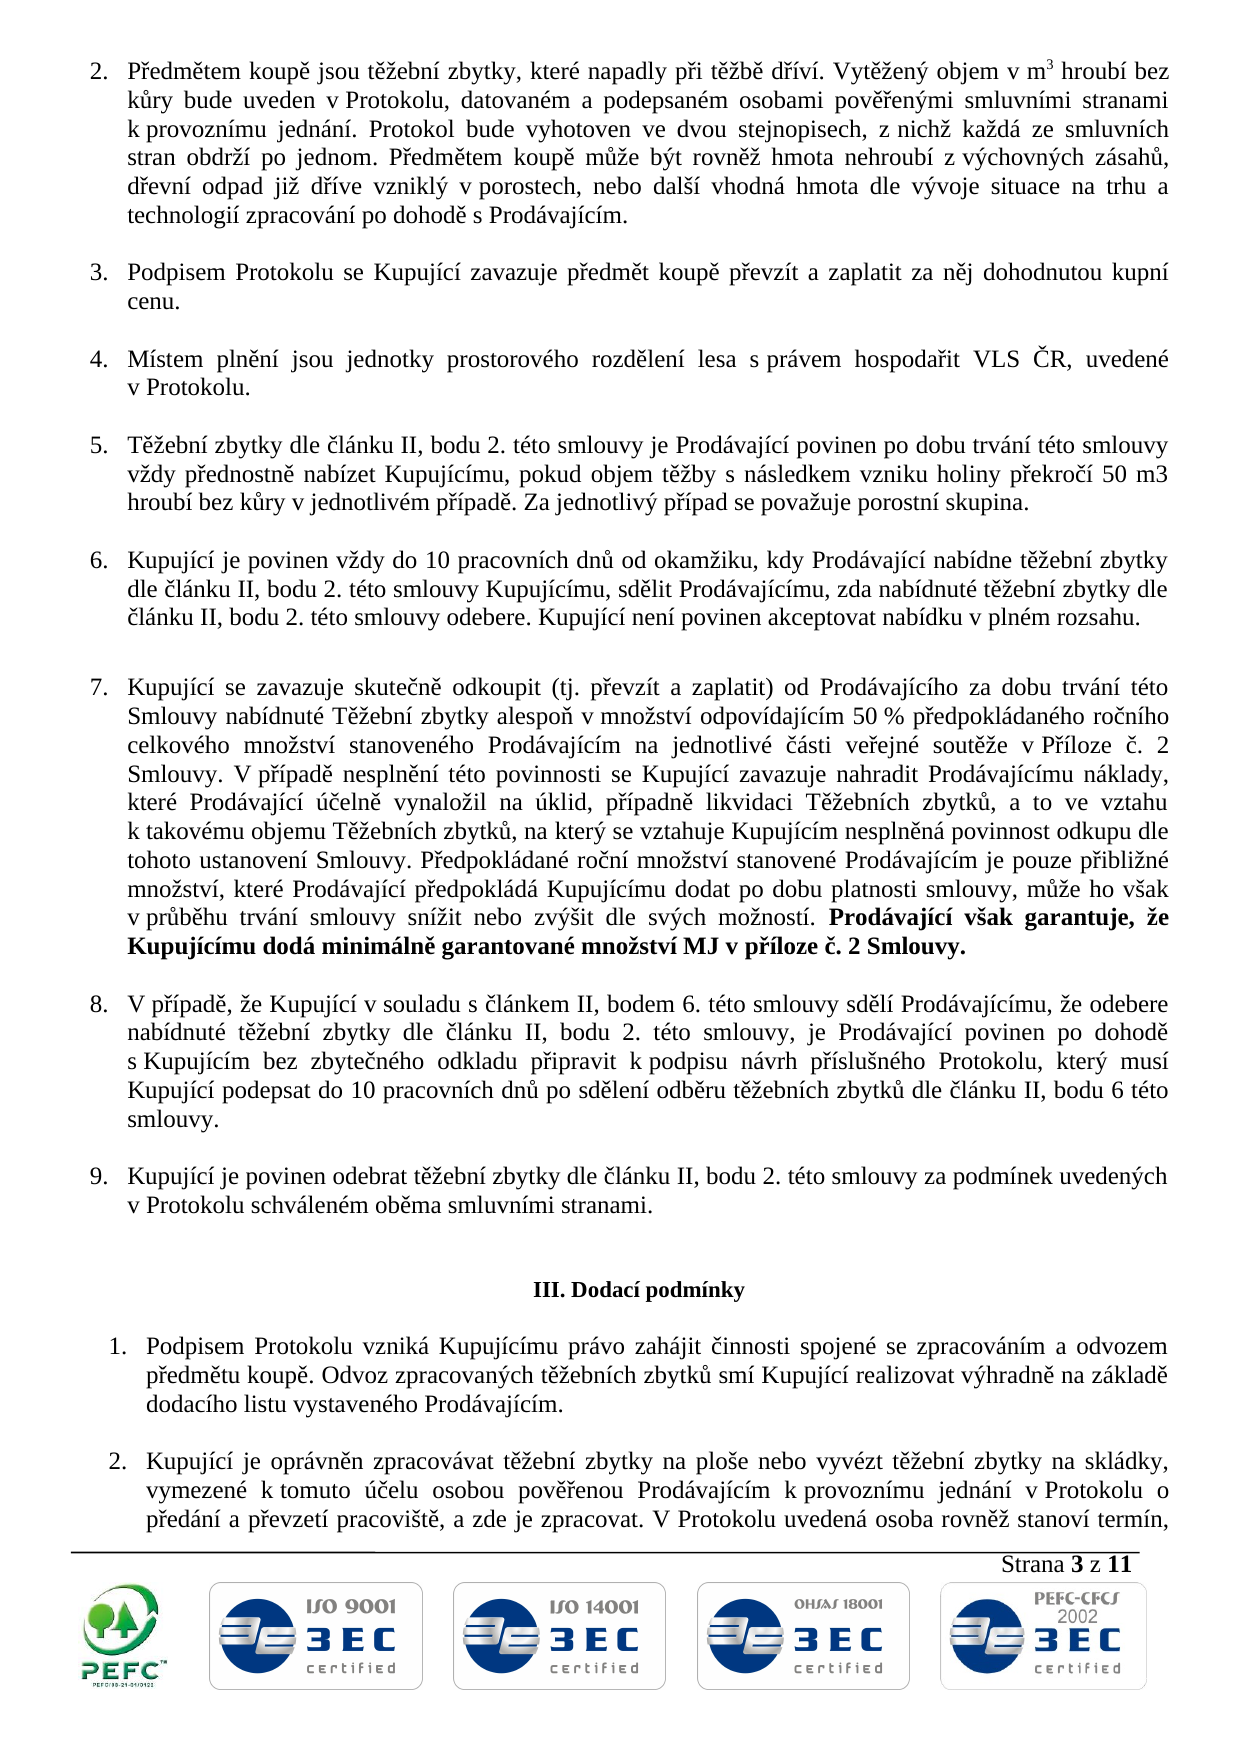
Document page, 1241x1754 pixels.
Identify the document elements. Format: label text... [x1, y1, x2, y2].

list Místem plnění jsou jednotky prostorového rozdělení lesa s právem hospodařit VLS ČR, uvedené v Protokolu. [89, 344, 1169, 401]
list Kupující je povinen vždy do 10 pracovních dnů od okamžiku, kdy Prodávající nabídne těžební zbytky dle článku II, bodu 2. této smlouvy Kupujícímu, sdělit Prodávajícímu, zda nabídnuté těžební zbytky dle článku II, bodu 2. této smlouvy odebere. Kupující není povinen akceptovat nabídku v plném rozsahu. [89, 545, 1169, 631]
list Podpisem Protokolu se Kupující zavazuje předmět koupě převzít a zaplatit za něj dohodnutou kupní cenu. [89, 257, 1169, 315]
picture [697, 1582, 910, 1690]
picture [940, 1582, 1147, 1690]
picture [78, 1582, 168, 1689]
list Podpisem Protokolu vzniká Kupujícímu právo zahájit činnosti spojené se zpracováním a odvozem předmětu koupě. Odvoz zpracovaných těžebních zbytků smí Kupující realizovat výhradně na základě dodacího listu vystaveného Prodávajícím. [108, 1331, 1169, 1417]
picture [453, 1582, 666, 1690]
picture [209, 1582, 423, 1690]
list V případě, že Kupující v souladu s článkem II, bodem 6. této smlouvy sdělí Prodávajícímu, že odebere nabídnuté těžební zbytky dle článku II, bodu 2. této smlouvy, je Prodávající povinen po dohodě s Kupujícím bez zbytečného odkladu připravit k podpisu návrh příslušného Protokolu, který musí Kupující podepsat do 10 pracovních dnů po sdělení odběru těžebních zbytků dle článku II, bodu 6 této smlouvy. [89, 989, 1169, 1132]
list Těžební zbytky dle článku II, bodu 2. této smlouvy je Prodávající povinen po dobu trvání této smlouvy vždy přednostně nabízet Kupujícímu, pokud objem těžby s následkem vzniku holiny překročí hroubí bez kůry v jednotlivém případě. Za jednotlivý případ se považuje porostní skupina. [89, 430, 1169, 516]
list Kupující je povinen odebrat těžební zbytky dle článku II, bodu 2. této smlouvy za podmínek uvedených v Protokolu schváleném oběma smluvními stranami. [89, 1161, 1169, 1219]
list Kupující se zavazuje skutečně odkoupit (tj. převzít a zaplatit) od Prodávajícího za dobu trvání této Smlouvy nabídnuté Těžební zbytky alespoň v množství odpovídajícím 50 % předpokládaného ročního celkového množství stanoveného Prodávajícím na jednotlivé části veřejné soutěže v Příloze č. 2 Smlouvy. V případě nesplnění této povinnosti se Kupující zavazuje nahradit Prodávajícímu náklady, které Prodávající účelně vynaložil na úklid, případně likvidaci Těžebních zbytků, a to ve vztahu k takovému objemu Těžebních zbytků, na který se vztahuje Kupujícím nesplněná povinnost odkupu dle tohoto ustanovení Smlouvy. Předpokládané roční množství stanovené Prodávajícím je pouze přibližné množství, které Prodávající předpokládá Kupujícímu dodat po dobu platnosti smlouvy, může ho však v průběhu trvání smlouvy snížit nebo zvýšit dle svých možností. Prodávající však garantuje, že Kupujícímu dodá minimálně garantované množství MJ v příloze č. 2 Smlouvy. [89, 672, 1169, 960]
list Předmětem koupě jsou těžební zbytky, které napadly při těžbě dříví. Vytěžený objem v m3 hroubí bez kůry bude uveden v Protokolu, datovaném a podepsaném osobami pověřenými smluvními stranami k provoznímu jednání. Protokol bude vyhotoven ve dvou stejnopisech, z nichž každá ze smluvních stran obdrží po jednom. Předmětem koupě může být rovněž hmota nehroubí z výchovných zásahů, dřevní odpad již dříve vzniklý v porostech, nebo další vhodná hmota dle vývoje situace na trhu a technologií zpracování po dohodě s Prodávajícím. [89, 56, 1169, 229]
subtitle III. Dodací podmínky [108, 1276, 1169, 1302]
